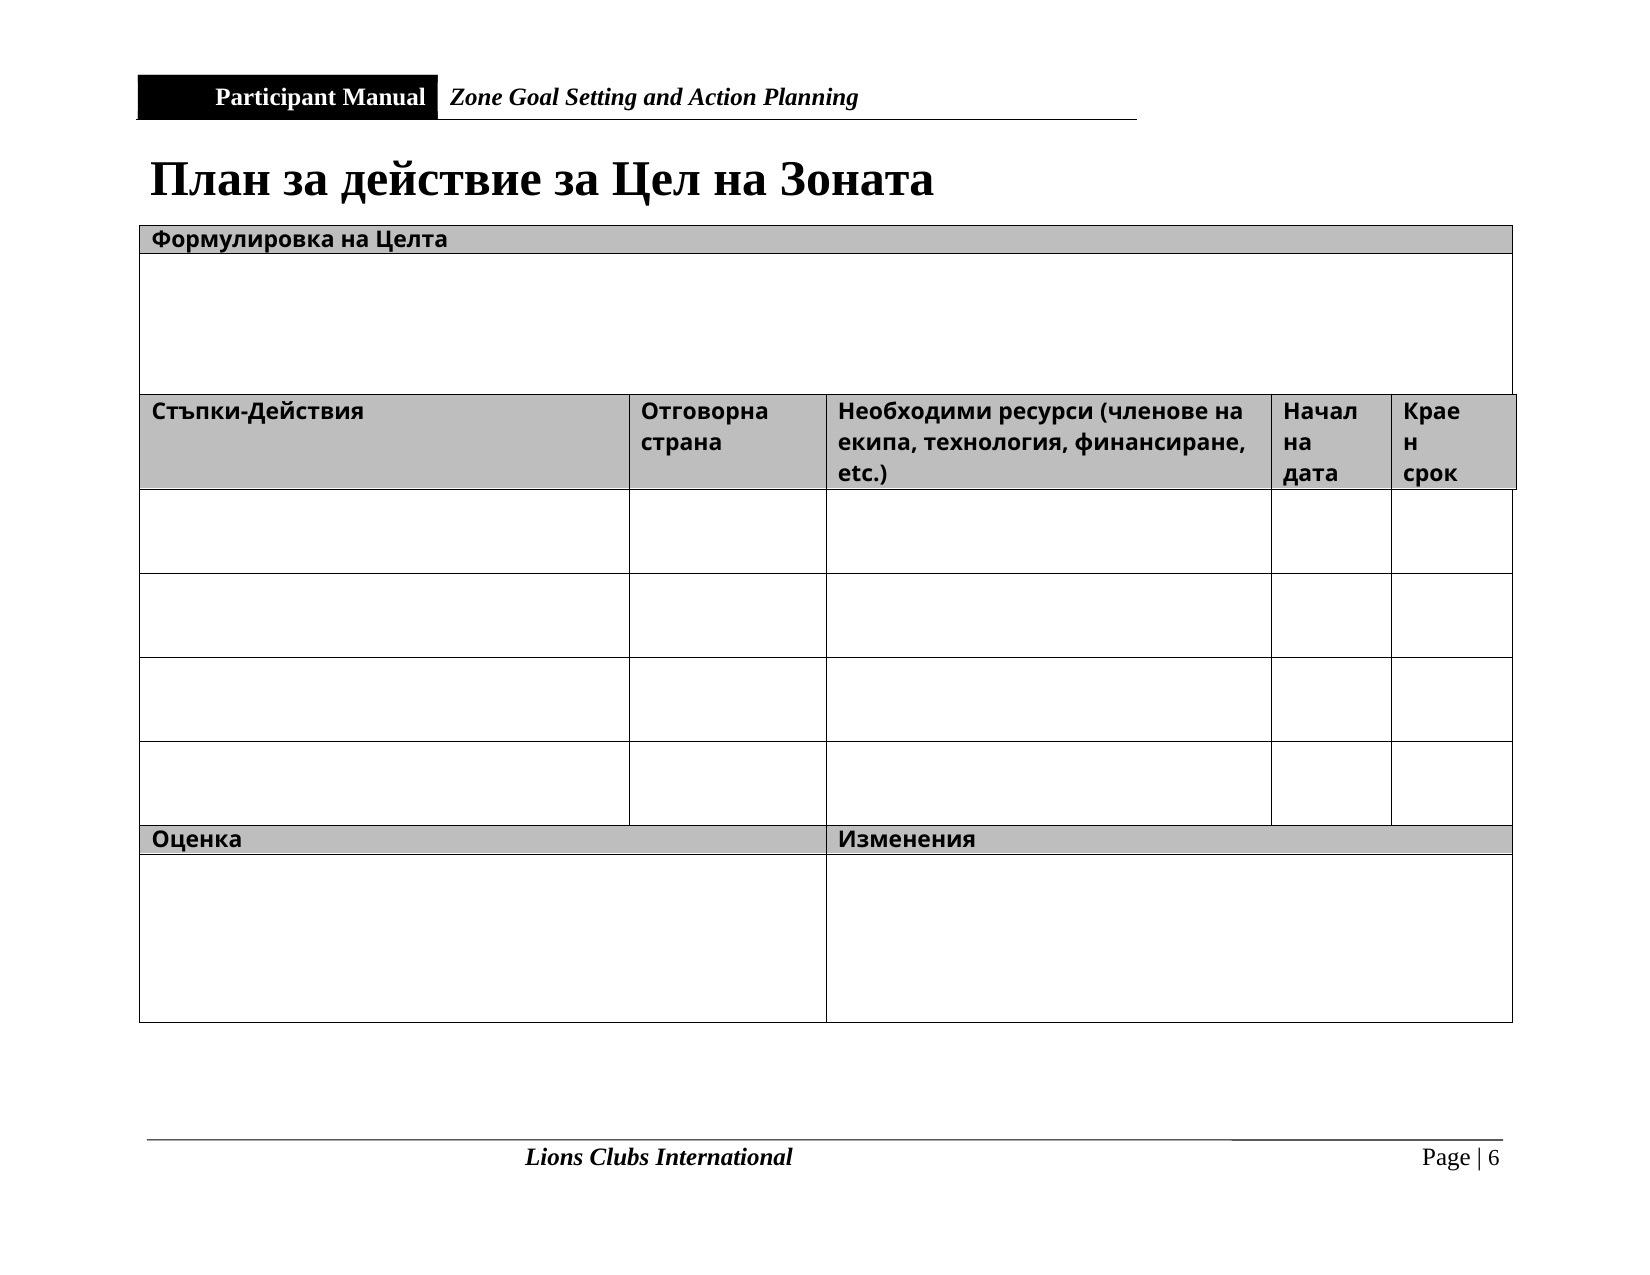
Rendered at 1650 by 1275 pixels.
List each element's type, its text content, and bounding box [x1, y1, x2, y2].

table_cell [630, 574, 826, 657]
table_cell [827, 855, 1512, 1022]
table_cell [1272, 742, 1391, 825]
table_header Формулировка на Целта [140, 226, 1512, 253]
table_cell [630, 490, 826, 573]
text План за действие за Цел на Зоната [150, 148, 1523, 206]
table_cell [140, 254, 1512, 394]
table_cell Изменения [827, 826, 1512, 853]
table_cell Оценка [140, 826, 826, 853]
table_cell Краен срок [1392, 395, 1516, 488]
table_cell [1392, 658, 1512, 741]
table_cell [1272, 490, 1391, 573]
table_cell [630, 658, 826, 741]
table_cell [630, 742, 826, 825]
table_cell Отговорна страна [630, 395, 826, 488]
table_cell [140, 658, 629, 741]
table_cell [827, 574, 1271, 657]
table_cell [827, 742, 1271, 825]
table_cell [827, 490, 1271, 573]
table_cell [827, 658, 1271, 741]
table_cell [140, 574, 629, 657]
table_cell [1272, 574, 1391, 657]
table_cell [1392, 742, 1512, 825]
table_cell Стъпки-Действия [140, 395, 629, 488]
table_cell [140, 490, 629, 573]
table_cell Необходими ресурси (членове на екипа, технология, финансиране, etc.) [827, 395, 1271, 488]
table_cell Начална дата [1272, 395, 1391, 488]
table_cell [140, 855, 826, 1022]
table_cell [140, 742, 629, 825]
table_cell [1392, 490, 1512, 573]
table_cell [1392, 574, 1512, 657]
table_cell [1272, 658, 1391, 741]
